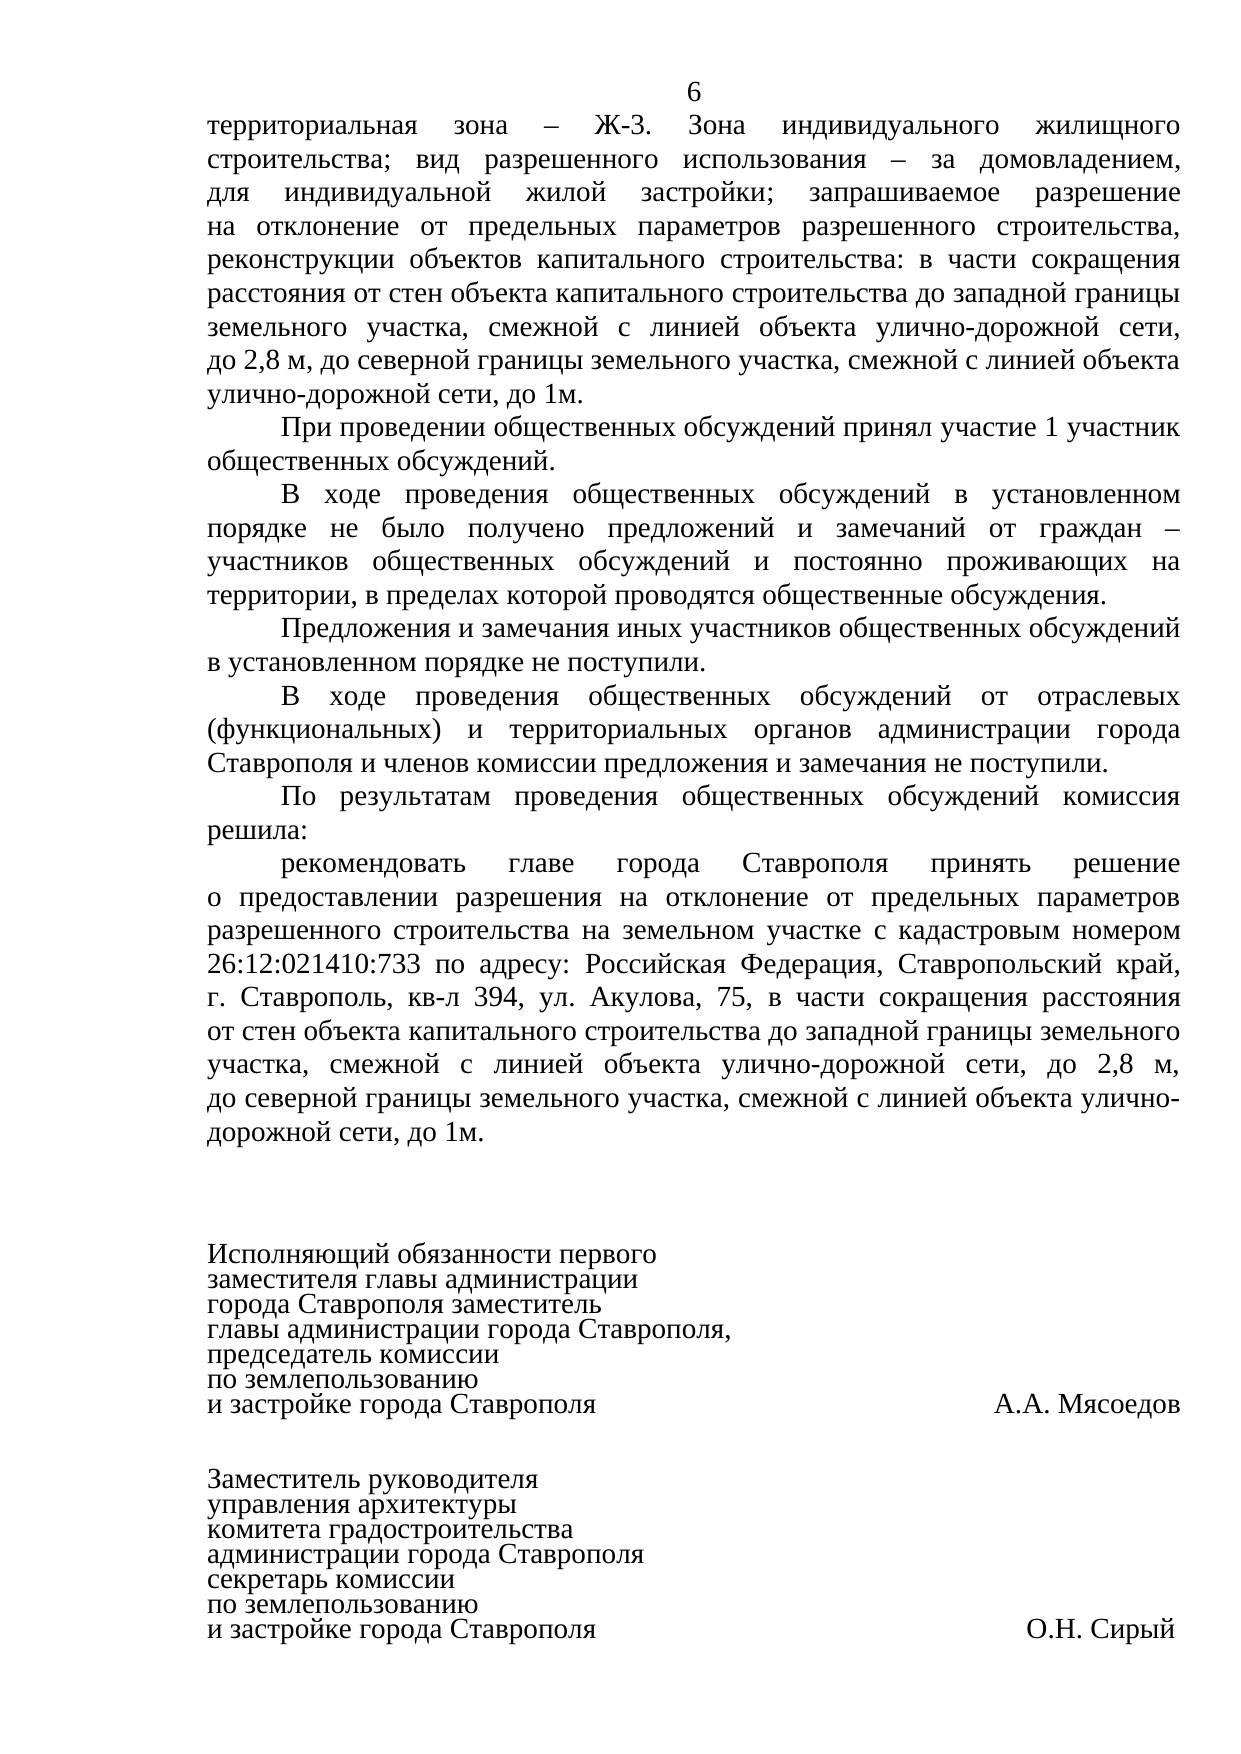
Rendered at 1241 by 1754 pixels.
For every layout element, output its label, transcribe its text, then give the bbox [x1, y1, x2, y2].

text главы администрации города Ставрополя, [207, 1318, 1181, 1343]
list В ходе проведения общественных обсуждений в установленном порядке не было получено предложений и замечаний от граждан – участников общественных обсуждений и постоянно проживающих на территории, в пределах которой проводятся общественные обсуждения. [207, 476, 1181, 611]
text председатель комиссии [207, 1343, 1181, 1368]
text управления архитектуры [207, 1493, 1181, 1518]
list По результатам проведения общественных обсуждений комиссия решила: [207, 778, 1181, 845]
text Заместитель руководителя [207, 1468, 1181, 1493]
text секретарь комиссии [207, 1568, 1181, 1593]
text администрации города Ставрополя [207, 1543, 1181, 1568]
text по землепользованию [207, 1368, 1181, 1393]
list При проведении общественных обсуждений принял участие 1 участник общественных обсуждений. [207, 409, 1181, 476]
list рекомендовать главе города Ставрополя принять решение о предоставлении разрешения на отклонение от предельных параметров разрешенного строительства на земельном участке с кадастровым номером 26:12:021410:733 по адресу: Российская Федерация, Ставропольский край, г. Ставрополь, кв-л 394, ул. Акулова, 75, в части сокращения расстояния от стен объекта капитального строительства до западной границы земельного участка, смежной с линией объекта улично-дорожной сети, до 2,8 м, до северной границы земельного участка, смежной с линией объекта улично-дорожной сети, до 1м. [207, 845, 1181, 1147]
text и застройке города Ставрополя О.Н. Сирый [207, 1618, 1181, 1643]
text заместителя главы администрации [207, 1268, 1181, 1293]
list В ходе проведения общественных обсуждений от отраслевых (функциональных) и территориальных органов администрации города Ставрополя и членов комиссии предложения и замечания не поступили. [207, 678, 1181, 778]
text по землепользованию [207, 1593, 1181, 1618]
text города Ставрополя заместитель [207, 1293, 1181, 1318]
list Предложения и замечания иных участников общественных обсуждений в установленном порядке не поступили. [207, 611, 1181, 678]
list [207, 107, 1181, 409]
text и застройке города Ставрополя А.А. Мясоедов [207, 1393, 1181, 1418]
text Исполняющий обязанности первого [207, 1243, 1181, 1268]
text комитета градостроительства [207, 1518, 1181, 1543]
